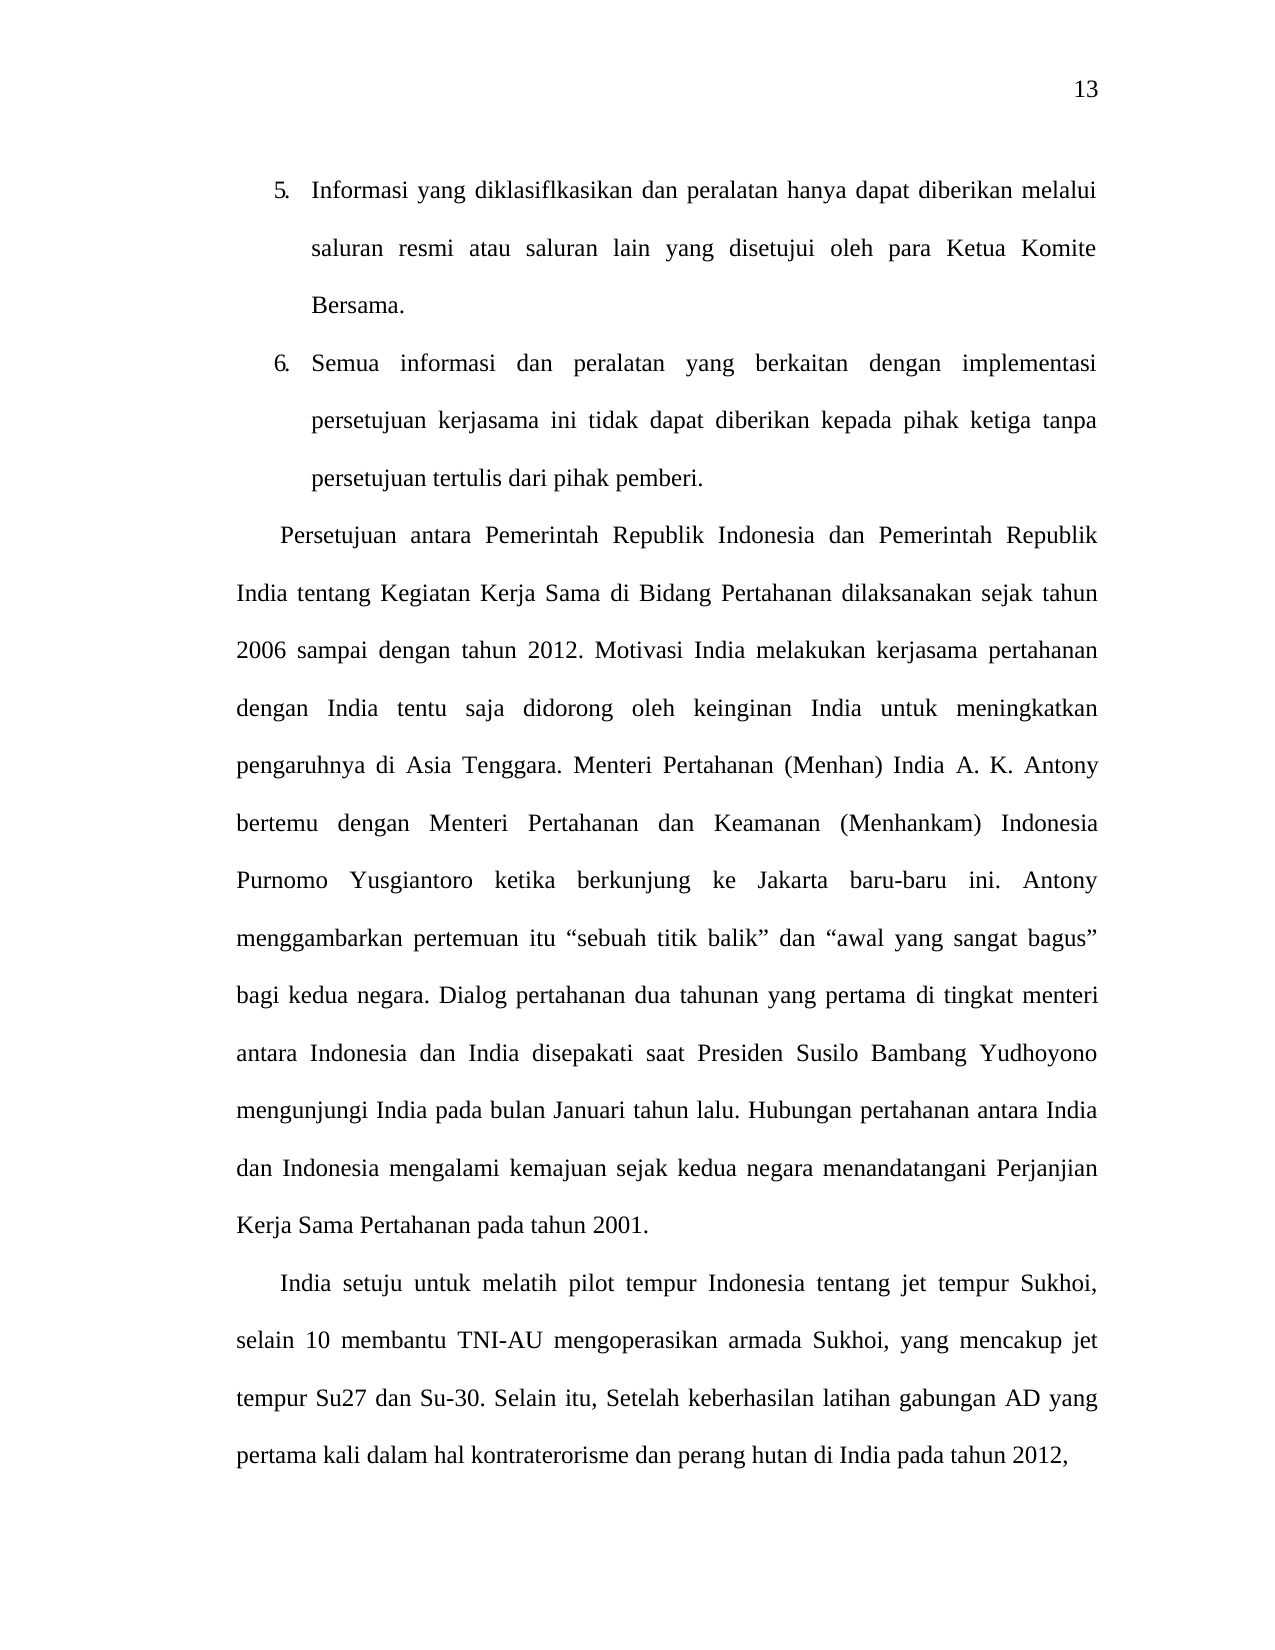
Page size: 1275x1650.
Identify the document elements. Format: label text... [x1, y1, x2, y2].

text Persetujuan antara Pemerintah Republik Indonesia dan Pemerintah Republik India tentang Kegiatan Kerja Sama di Bidang Pertahanan dilaksanakan sejak tahun 2006 sampai dengan tahun 2012. Motivasi India melakukan kerjasama pertahanan dengan India tentu saja didorong oleh keinginan India untuk meningkatkan pengaruhnya di Asia Tenggara. Menteri Pertahanan (Menhan) India A. K. Antony bertemu dengan Menteri Pertahanan dan Keamanan (Menhankam) Indonesia Purnomo Yusgiantoro ketika berkunjung ke Jakarta baru-baru ini. Antony menggambarkan pertemuan itu “sebuah titik balik” dan “awal yang sangat bagus” bagi kedua negara. Dialog pertahanan dua tahunan yang pertama di tingkat menteri antara Indonesia dan India disepakati saat Presiden Susilo Bambang Yudhoyono mengunjungi India pada bulan Januari tahun lalu. Hubungan pertahanan antara India dan Indonesia mengalami kemajuan sejak kedua negara menandatangani Perjanjian Kerja Sama Pertahanan pada tahun 2001. [236, 520, 1099, 1239]
text India setuju untuk melatih pilot tempur Indonesia tentang jet tempur Sukhoi, selain 10 membantu TNI-AU mengoperasikan armada Sukhoi, yang mencakup jet tempur Su27 dan Su-30. Selain itu, Setelah keberhasilan latihan gabungan AD yang pertama kali dalam hal kontraterorisme dan perang hutan di India pada tahun 2012, [236, 1268, 1098, 1469]
list Semua informasi dan peralatan yang berkaitan dengan implementasi persetujuan kerjasama ini tidak dapat diberikan kepada pihak ketiga tanpa persetujuan tertulis dari pihak pemberi. [274, 348, 1097, 492]
list Informasi yang diklasiflkasikan dan peralatan hanya dapat diberikan melalui saluran resmi atau saluran lain yang disetujui oleh para Ketua Komite Bersama. [274, 175, 1098, 319]
